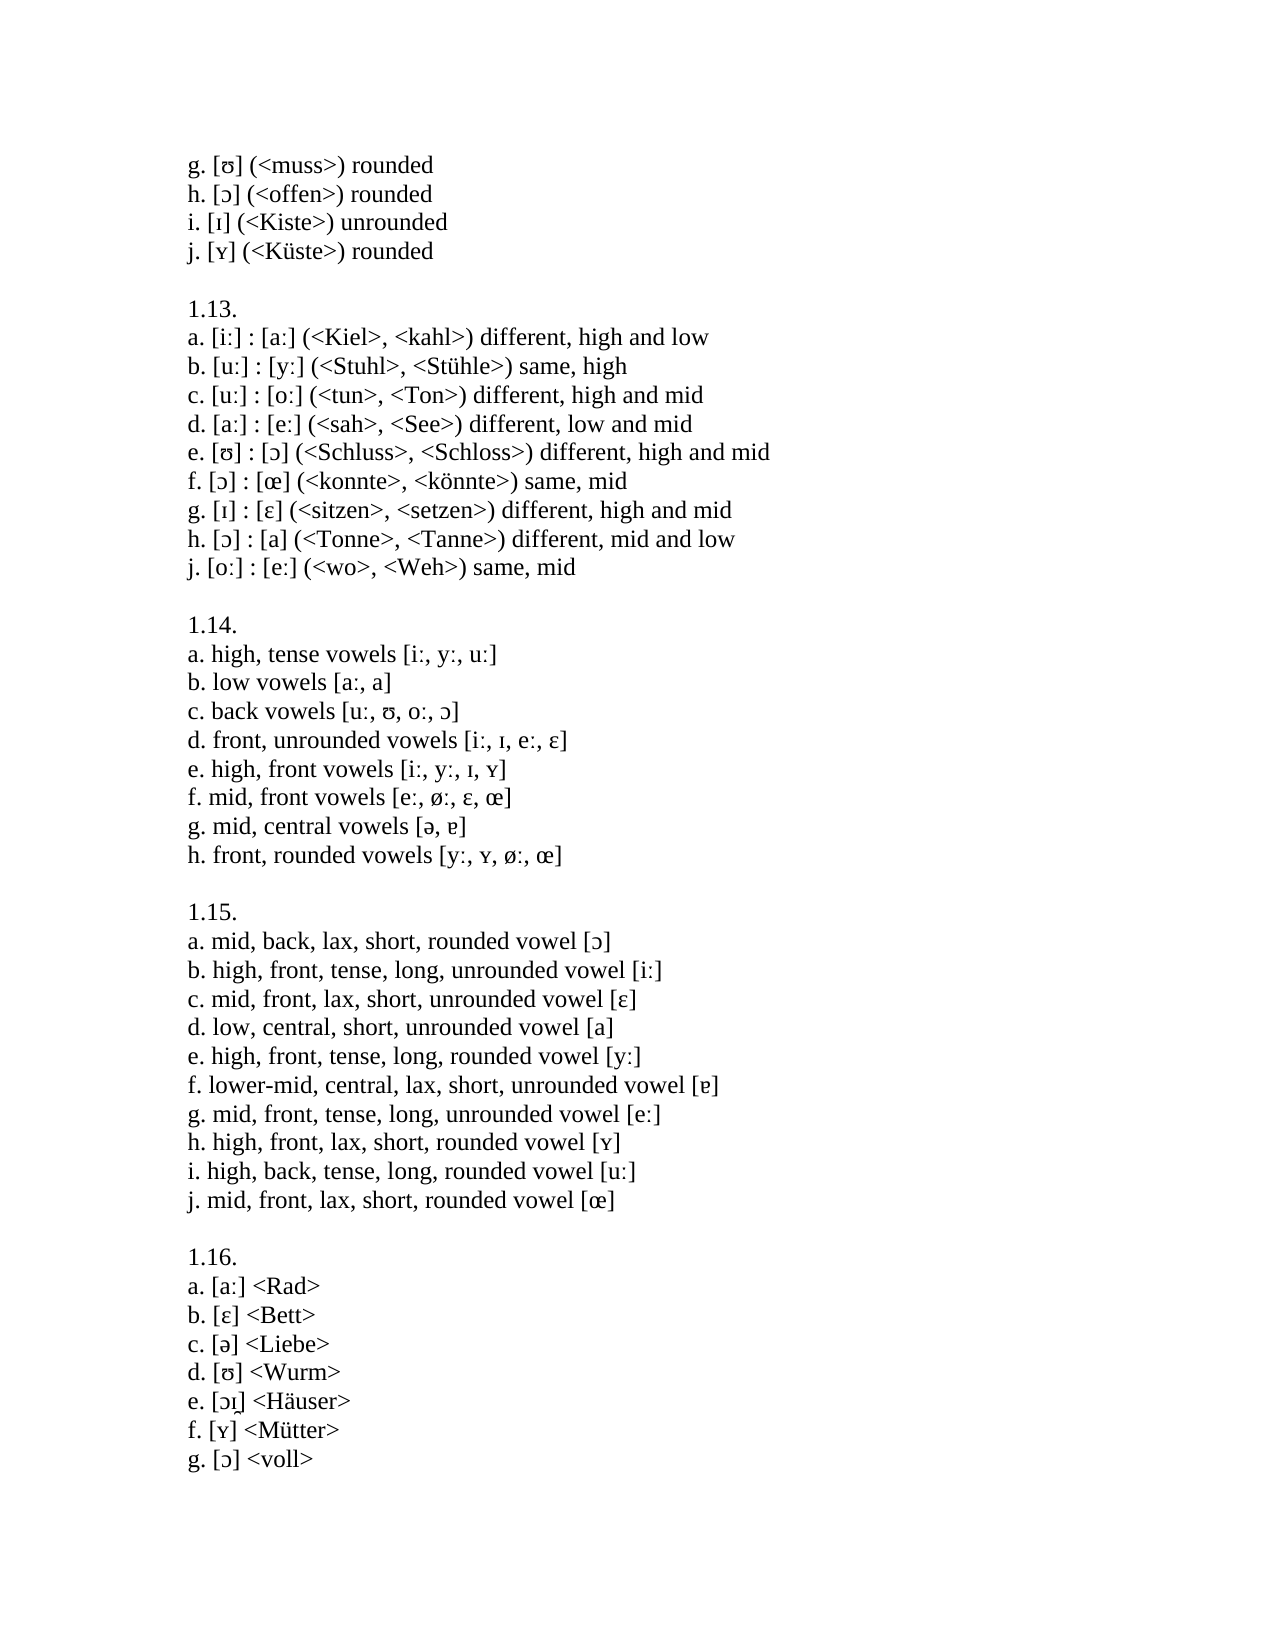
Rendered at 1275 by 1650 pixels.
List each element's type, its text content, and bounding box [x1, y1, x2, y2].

text a. [iː] : [aː] (<Kiel>, <kahl>) different, high and low [187, 322, 1087, 351]
text f. mid, front vowels [eː, øː, ɛ, œ] [187, 782, 1087, 811]
text f. [ʏ] <Mütter> [187, 1415, 1087, 1444]
text g. [ɪ] : [ɛ] (<sitzen>, <setzen>) different, high and mid [187, 495, 1087, 524]
text i. high, back, tense, long, rounded vowel [uː] [187, 1156, 1087, 1185]
text c. mid, front, lax, short, unrounded vowel [ɛ] [187, 984, 1087, 1012]
text 1.15. [187, 897, 1087, 926]
text g. mid, front, tense, long, unrounded vowel [eː] [187, 1099, 1087, 1127]
text g. [ʊ] (<muss>) rounded [187, 150, 1087, 179]
text e. high, front vowels [iː, yː, ɪ, ʏ] [187, 754, 1087, 782]
text b. high, front, tense, long, unrounded vowel [iː] [187, 955, 1087, 984]
text g. mid, central vowels [ə, ɐ] [187, 811, 1087, 840]
text a. [aː] <Rad> [187, 1271, 1087, 1300]
text c. back vowels [uː, ʊ, oː, ɔ] [187, 696, 1087, 725]
text d. front, unrounded vowels [iː, ɪ, eː, ɛ] [187, 725, 1087, 754]
text h. [ɔ] : [a] (<Tonne>, <Tanne>) different, mid and low [187, 524, 1087, 552]
text b. low vowels [aː, a] [187, 667, 1087, 696]
text i. [ɪ] (<Kiste>) unrounded [187, 207, 1087, 236]
text 1.16. [187, 1242, 1087, 1271]
text 1.13. [187, 294, 1087, 322]
text j. [oː] : [eː] (<wo>, <Weh>) same, mid [187, 552, 1087, 581]
text e. [ɔɪ̯] <Häuser> [187, 1386, 1087, 1415]
text e. [ʊ] : [ɔ] (<Schluss>, <Schloss>) different, high and mid [187, 437, 1087, 466]
text g. [ɔ] <voll> [187, 1444, 1087, 1472]
text e. high, front, tense, long, rounded vowel [yː] [187, 1041, 1087, 1070]
text a. mid, back, lax, short, rounded vowel [ɔ] [187, 926, 1087, 955]
text d. low, central, short, unrounded vowel [a] [187, 1012, 1087, 1041]
text c. [ə] <Liebe> [187, 1329, 1087, 1357]
text c. [uː] : [oː] (<tun>, <Ton>) different, high and mid [187, 380, 1087, 409]
text d. [aː] : [eː] (<sah>, <See>) different, low and mid [187, 409, 1087, 437]
text b. [ɛ] <Bett> [187, 1300, 1087, 1329]
text d. [ʊ] <Wurm> [187, 1357, 1087, 1386]
text 1.14. [187, 610, 1087, 639]
text j. [ʏ] (<Küste>) rounded [187, 236, 1087, 265]
text j. mid, front, lax, short, rounded vowel [œ] [187, 1185, 1087, 1214]
text h. front, rounded vowels [yː, ʏ, øː, œ] [187, 840, 1087, 869]
text h. high, front, lax, short, rounded vowel [ʏ] [187, 1127, 1087, 1156]
text b. [uː] : [yː] (<Stuhl>, <Stühle>) same, high [187, 351, 1087, 380]
text f. lower-mid, central, lax, short, unrounded vowel [ɐ] [187, 1070, 1087, 1099]
text a. high, tense vowels [iː, yː, uː] [187, 639, 1087, 667]
text h. [ɔ] (<offen>) rounded [187, 179, 1087, 207]
text f. [ɔ] : [œ] (<konnte>, <könnte>) same, mid [187, 466, 1087, 495]
